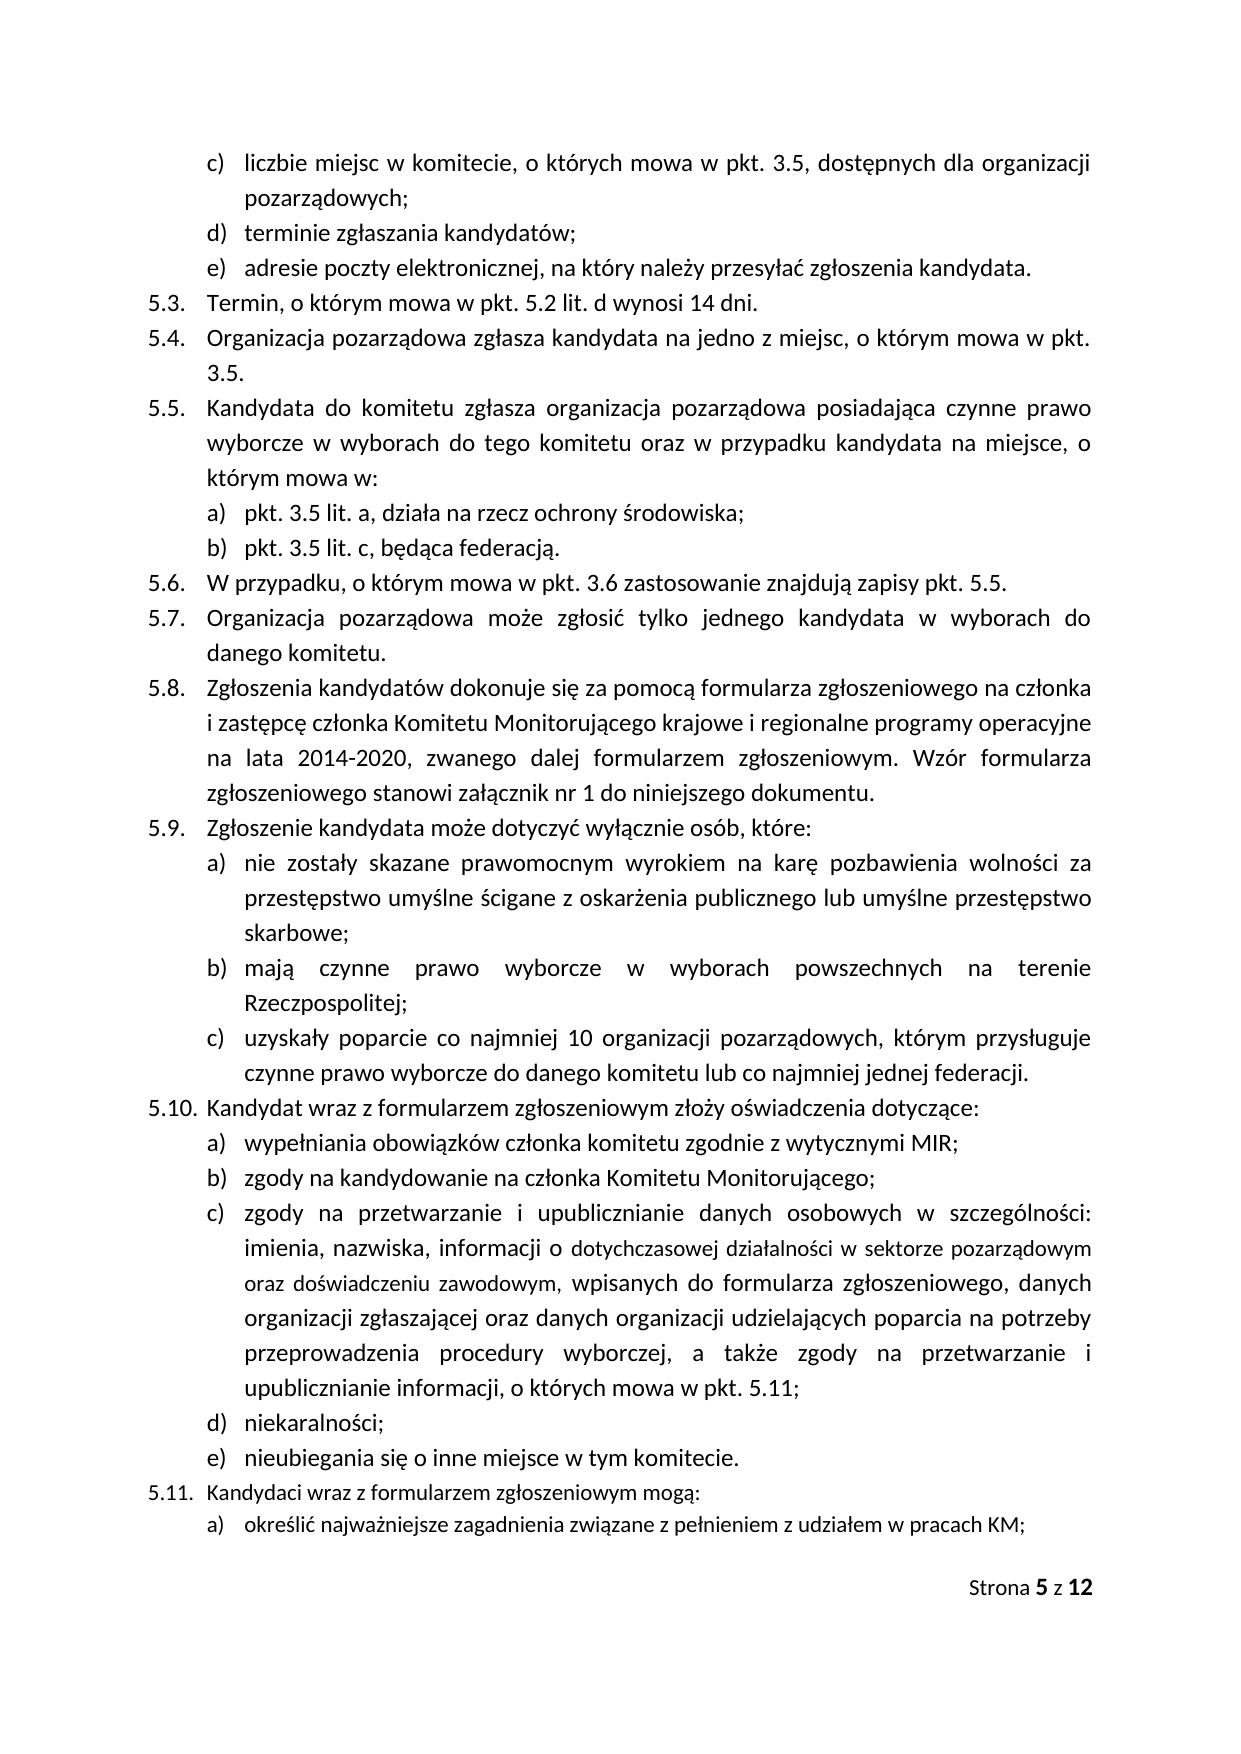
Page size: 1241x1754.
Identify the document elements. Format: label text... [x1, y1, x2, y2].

list Zgłoszenia kandydatów dokonuje się za pomocą formularza zgłoszeniowego na członka i zastępcę członka Komitetu Monitorującego krajowe i regionalne programy operacyjne na lata 2014-2020, zwanego dalej formularzem zgłoszeniowym. Wzór formularza zgłoszeniowego stanowi załącznik nr 1 do niniejszego dokumentu. [148, 673, 1093, 808]
list uzyskały poparcie co najmniej 10 organizacji pozarządowych, którym przysługuje czynne prawo wyborcze do danego komitetu lub co najmniej jednej federacji. [207, 1023, 1093, 1088]
list adresie poczty elektronicznej, na który należy przesyłać zgłoszenia kandydata. [207, 253, 1093, 283]
list zgody na przetwarzanie i upublicznianie danych osobowych w szczególności: imienia, nazwiska, informacji o dotychczasowej działalności w sektorze pozarządowym oraz doświadczeniu zawodowym, wpisanych do formularza zgłoszeniowego, danych organizacji zgłaszającej oraz danych organizacji udzielających poparcia na potrzeby przeprowadzenia procedury wyborczej, a także zgody na przetwarzanie i upublicznianie informacji, o których mowa w pkt. 5.11; [207, 1198, 1093, 1403]
list określić najważniejsze zagadnienia związane z pełnieniem z udziałem w pracach KM; [207, 1510, 1093, 1538]
list terminie zgłaszania kandydatów; [207, 218, 1093, 248]
list liczbie miejsc w komitecie, o których mowa w pkt. 3.5, dostępnych dla organizacji pozarządowych; [207, 148, 1093, 213]
list nieubiegania się o inne miejsce w tym komitecie. [207, 1443, 1093, 1473]
list Organizacja pozarządowa może zgłosić tylko jednego kandydata w wyborach do danego komitetu. [148, 603, 1093, 668]
list nie zostały skazane prawomocnym wyrokiem na karę pozbawienia wolności za przestępstwo umyślne ścigane z oskarżenia publicznego lub umyślne przestępstwo skarbowe; [207, 848, 1093, 948]
list Kandydata do komitetu zgłasza organizacja pozarządowa posiadająca czynne prawo wyborcze w wyborach do tego komitetu oraz w przypadku kandydata na miejsce, o którym mowa w: [148, 393, 1093, 493]
list Kandydat wraz z formularzem zgłoszeniowym złoży oświadczenia dotyczące: [148, 1093, 1093, 1123]
list Kandydaci wraz z formularzem zgłoszeniowym mogą: [148, 1478, 1093, 1506]
list pkt. 3.5 lit. a, działa na rzecz ochrony środowiska; [207, 498, 1093, 528]
list mają czynne prawo wyborcze w wyborach powszechnych na terenie Rzeczpospolitej; [207, 953, 1093, 1018]
list Termin, o którym mowa w pkt. 5.2 lit. d wynosi 14 dni. [148, 288, 1093, 318]
list zgody na kandydowanie na członka Komitetu Monitorującego; [207, 1163, 1093, 1193]
list Zgłoszenie kandydata może dotyczyć wyłącznie osób, które: [148, 813, 1093, 843]
list wypełniania obowiązków członka komitetu zgodnie z wytycznymi MIR; [207, 1128, 1093, 1158]
list W przypadku, o którym mowa w pkt. 3.6 zastosowanie znajdują zapisy pkt. 5.5. [148, 568, 1093, 598]
list niekaralności; [207, 1408, 1093, 1438]
list pkt. 3.5 lit. c, będąca federacją. [207, 533, 1093, 563]
list Organizacja pozarządowa zgłasza kandydata na jedno z miejsc, o którym mowa w pkt. 3.5. [148, 323, 1093, 388]
